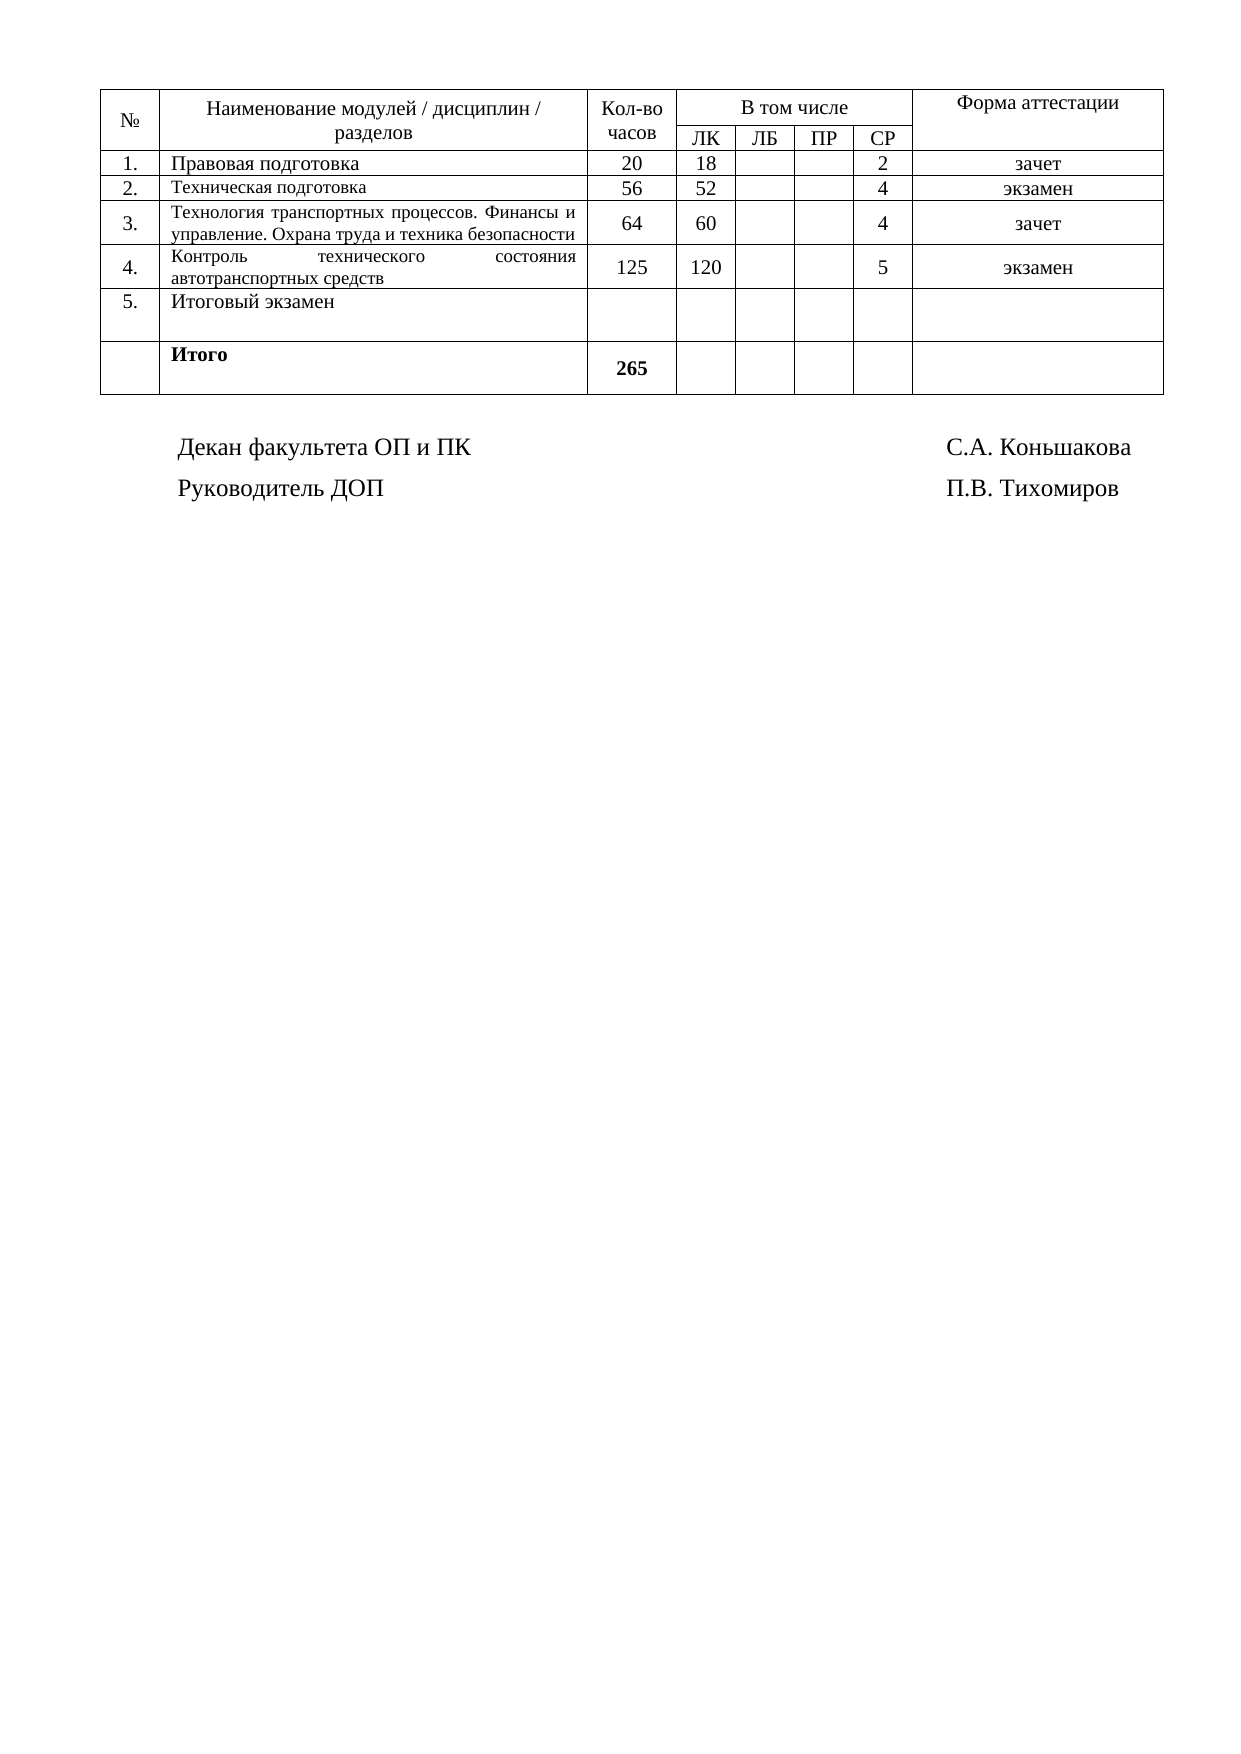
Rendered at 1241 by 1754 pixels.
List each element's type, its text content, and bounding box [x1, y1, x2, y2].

table_cell ЛК [677, 126, 735, 150]
table_cell экзамен [913, 245, 1163, 288]
table_cell [736, 245, 794, 288]
table_cell ПР [795, 126, 853, 150]
table_header В том числе [677, 90, 912, 124]
table_cell [795, 176, 853, 200]
table_cell 18 [677, 151, 735, 175]
table_cell [854, 342, 912, 394]
table_cell Контроль технического состояния автотранспортных средств [160, 245, 587, 288]
table_cell Итого [160, 342, 587, 394]
table_cell экзамен [913, 176, 1163, 200]
table_cell [736, 342, 794, 394]
table_cell 52 [677, 176, 735, 200]
table_cell 4. [101, 245, 159, 288]
table_cell [736, 289, 794, 341]
table_cell зачет [913, 201, 1163, 244]
table_cell [736, 201, 794, 244]
table_cell [736, 151, 794, 175]
text Декан факультета ОП и ПК С.А. Коньшакова [177, 432, 1152, 461]
table_cell зачет [913, 151, 1163, 175]
table_cell [913, 342, 1163, 394]
table_cell 60 [677, 201, 735, 244]
table_cell [795, 342, 853, 394]
table_cell 120 [677, 245, 735, 288]
table_cell 20 [588, 151, 676, 175]
table_cell 64 [588, 201, 676, 244]
table_header Форма аттестации [913, 90, 1163, 150]
table_cell 4 [854, 176, 912, 200]
table_cell Правовая подготовка [160, 151, 587, 175]
table_header № [101, 90, 159, 150]
table_cell 5 [854, 245, 912, 288]
table_cell СР [854, 126, 912, 150]
table_cell 1. [101, 151, 159, 175]
table_cell [854, 289, 912, 341]
table_cell 5. [101, 289, 159, 341]
table_cell [677, 342, 735, 394]
table_cell 125 [588, 245, 676, 288]
table_cell 2 [854, 151, 912, 175]
table_cell Техническая подготовка [160, 176, 587, 200]
table_cell Технология транспортных процессов. Финансы и управление. Охрана труда и техника безопасности [160, 201, 587, 244]
table_header Наименование модулей / дисциплин / разделов [160, 90, 587, 150]
table_cell 265 [588, 342, 676, 394]
table_cell 4 [854, 201, 912, 244]
table_cell [795, 289, 853, 341]
table_cell [795, 201, 853, 244]
table_cell [101, 342, 159, 394]
table_header Кол-во часов [588, 90, 676, 150]
table_cell [588, 289, 676, 341]
table_cell [736, 176, 794, 200]
table_cell [913, 289, 1163, 341]
table_cell Итоговый экзамен [160, 289, 587, 341]
table_cell ЛБ [736, 126, 794, 150]
table_cell [795, 245, 853, 288]
table_cell [795, 151, 853, 175]
table_cell 3. [101, 201, 159, 244]
table_cell 2. [101, 176, 159, 200]
text Руководитель ДОП П.В. Тихомиров [177, 473, 1152, 502]
table_cell [677, 289, 735, 341]
table_cell 56 [588, 176, 676, 200]
